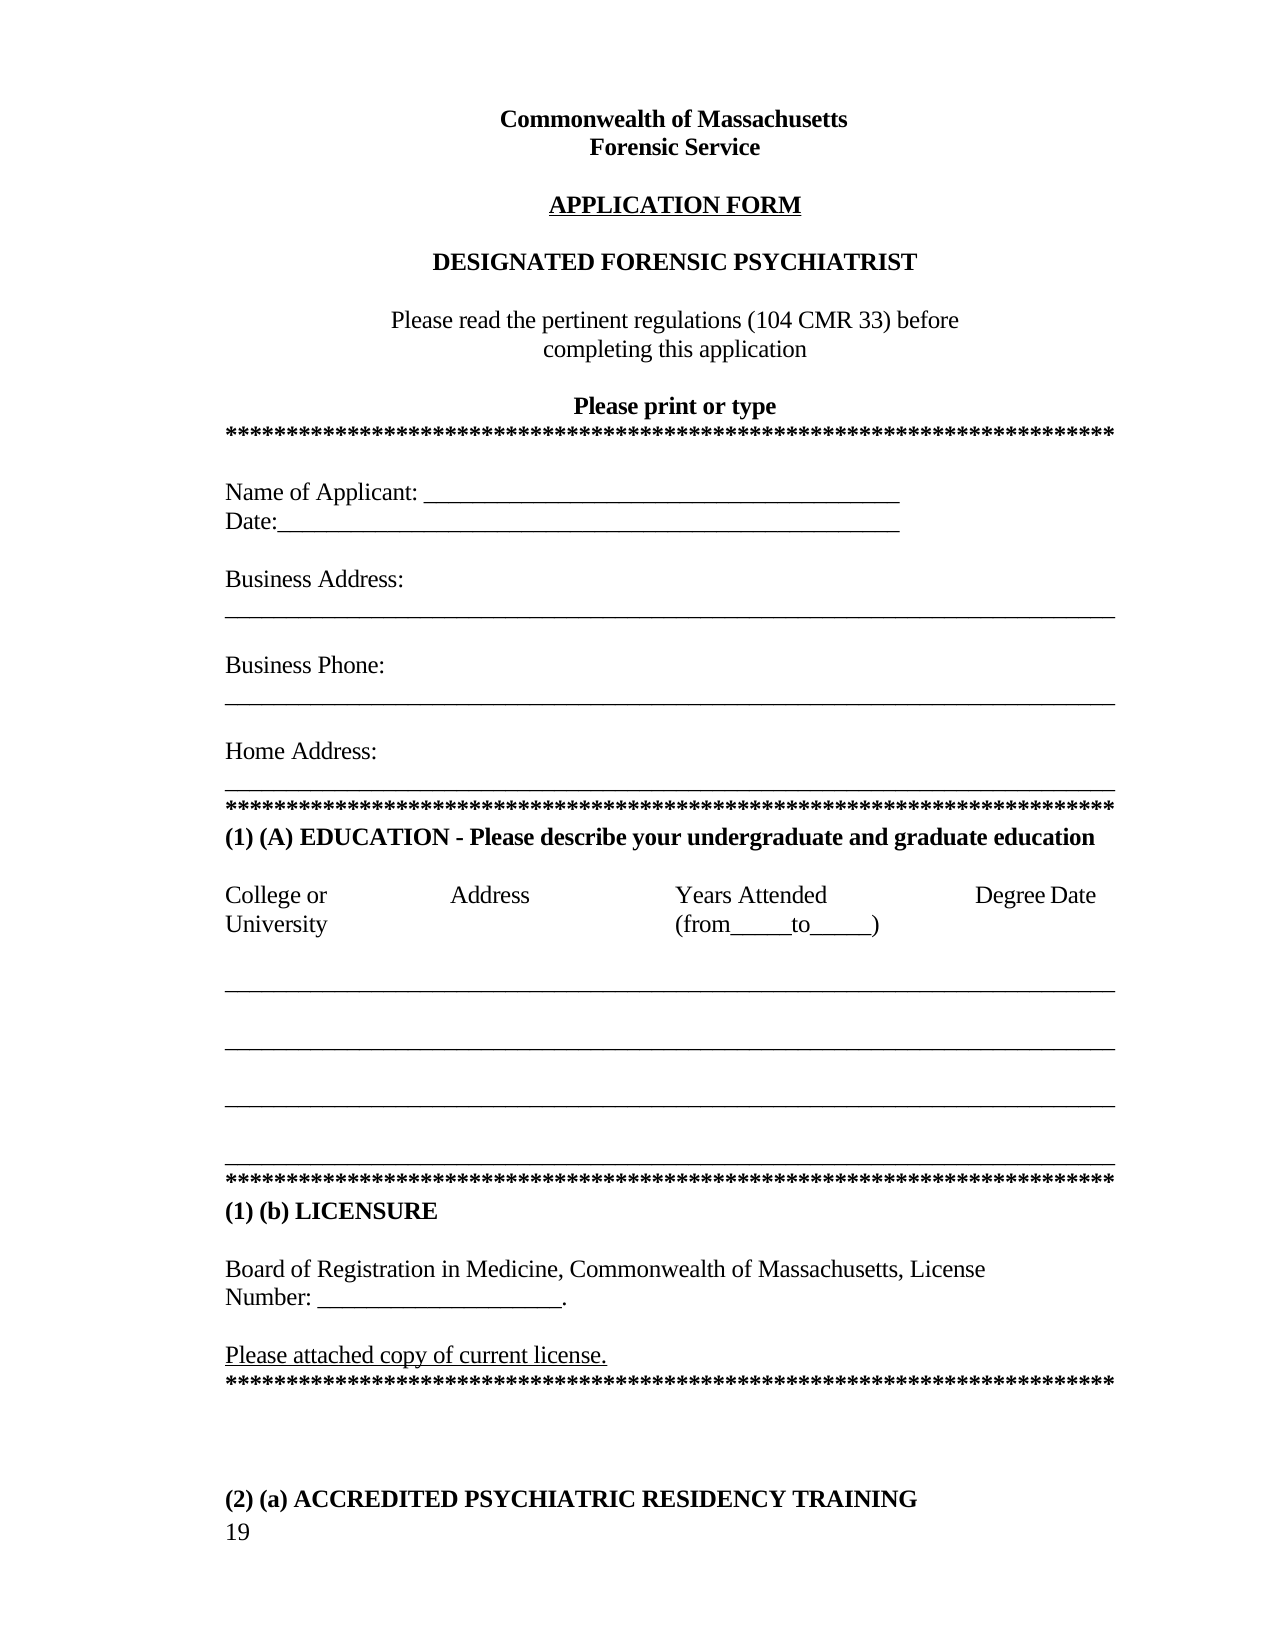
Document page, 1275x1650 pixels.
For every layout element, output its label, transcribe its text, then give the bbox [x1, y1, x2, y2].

text ************************************************************************* [225, 794, 1125, 822]
text University (from_____to_____) [225, 909, 1125, 937]
text _________________________________________________________________________ [225, 1024, 1125, 1052]
text (2) (a) ACCREDITED PSYCHIATRIC RESIDENCY TRAINING [225, 1484, 1125, 1512]
text ************************************************************************* [225, 1369, 1125, 1397]
text (1) (b) LICENSURE [225, 1196, 1125, 1225]
text Forensic Service [225, 132, 1125, 161]
text DESIGNATED FORENSIC PSYCHIATRIST [225, 247, 1125, 276]
text _________________________________________________________________________ [225, 1081, 1125, 1110]
text _________________________________________________________________________ [225, 966, 1125, 995]
text Home Address: _________________________________________________________________________ [225, 736, 1125, 794]
text Please print or type [225, 391, 1125, 420]
text Business Address: _________________________________________________________________________ [225, 564, 1125, 621]
text ************************************************************************* [225, 1167, 1125, 1196]
text completing this application [225, 334, 1125, 362]
text Board of Registration in Medicine, Commonwealth of Massachusetts, License [225, 1254, 1125, 1282]
text Please read the pertinent regulations (104 CMR 33) before [225, 305, 1125, 334]
text _________________________________________________________________________ [225, 1139, 1125, 1167]
text (1) (A) EDUCATION - Please describe your undergraduate and graduate education [225, 822, 1125, 851]
text Please attached copy of current license. [225, 1340, 1125, 1369]
text APPLICATION FORM [225, 190, 1125, 219]
text ************************************************************************* [225, 420, 1125, 449]
text College or Address Years Attended Degree Date [225, 880, 1125, 909]
text Name of Applicant: _______________________________________ Date:___________________________________________________ [225, 477, 1125, 535]
text Business Phone: _________________________________________________________________________ [225, 650, 1125, 707]
text Number: ____________________. [225, 1282, 1125, 1311]
text Commonwealth of Massachusetts [225, 104, 1125, 132]
